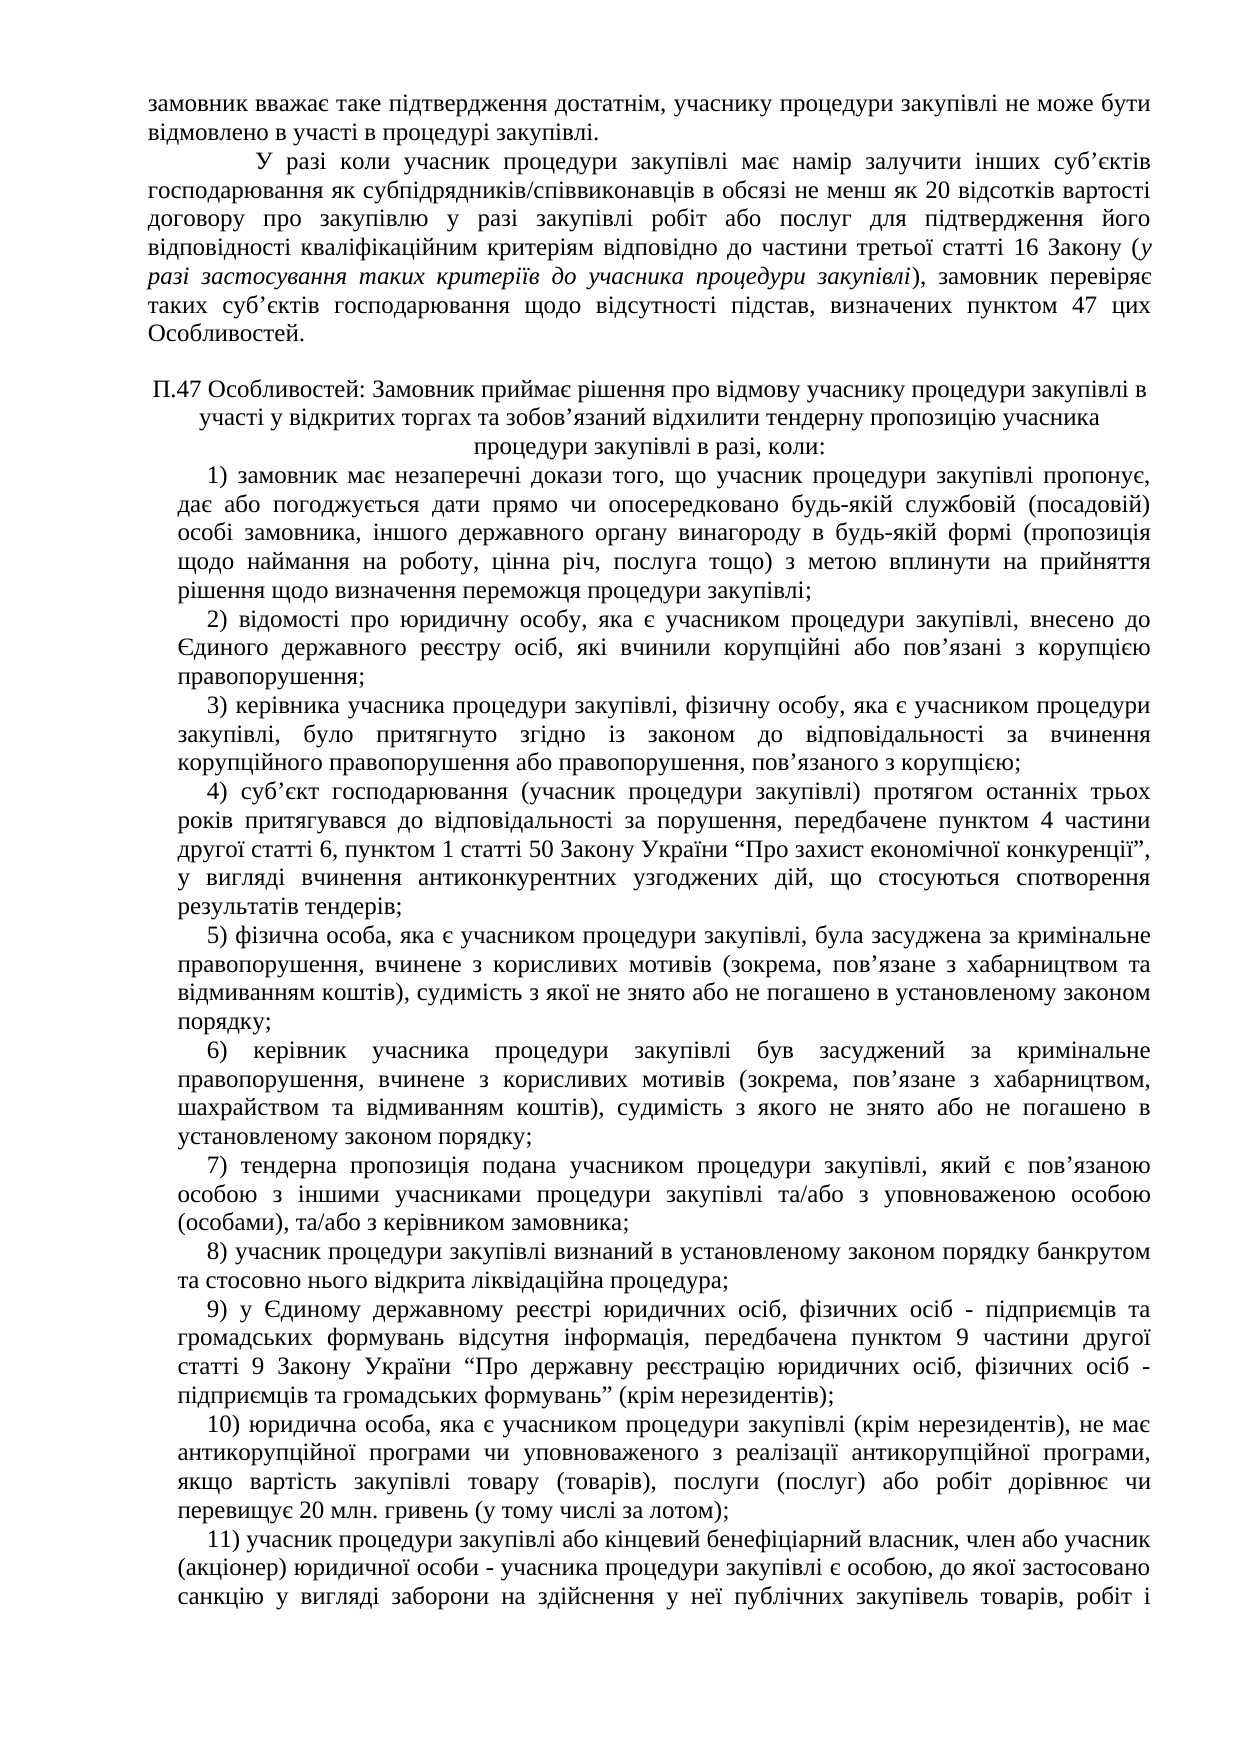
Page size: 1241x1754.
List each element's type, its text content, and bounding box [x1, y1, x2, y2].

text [148, 88, 1152, 146]
text У разі коли учасник процедури закупівлі має намір залучити інших суб’єктів господарювання як субпідрядників/співвиконавців в обсязі не менш як 20 відсотків вартості договору про закупівлю у разі закупівлі робіт або послуг для підтвердження його відповідності кваліфікаційним критеріям відповідно до частини третьої статті 16 Закону (у разі застосування таких критеріїв до учасника процедури закупівлі), замовник перевіряє таких суб’єктів господарювання щодо відсутності підстав, визначених пунктом 47 цих Особливостей. [148, 146, 1152, 347]
text 6) керівник учасника процедури закупівлі був засуджений за кримінальне правопорушення, вчинене з корисливих мотивів (зокрема, пов’язане з хабарництвом, шахрайством та відмиванням коштів), судимість з якого не знято або не погашено в установленому законом порядку; [177, 1035, 1152, 1150]
text 2) відомості про юридичну особу, яка є учасником процедури закупівлі, внесено до Єдиного державного реєстру осіб, які вчинили корупційні або пов’язані з корупцією правопорушення; [177, 604, 1152, 690]
text 4) суб’єкт господарювання (учасник процедури закупівлі) протягом останніх трьох років притягувався до відповідальності за порушення, передбачене пунктом 4 частини другої статті 6, пунктом 1 статті 50 Закону України “Про захист економічної конкуренції”, у вигляді вчинення антиконкурентних узгоджених дій, що стосуються спотворення результатів тендерів; [177, 776, 1152, 920]
text 9) у Єдиному державному реєстрі юридичних осіб, фізичних осіб - підприємців та громадських формувань відсутня інформація, передбачена пунктом 9 частини другої статті 9 Закону України “Про державну реєстрацію юридичних осіб, фізичних осіб - підприємців та громадських формувань” (крім нерезидентів); [177, 1294, 1152, 1409]
text 5) фізична особа, яка є учасником процедури закупівлі, була засуджена за кримінальне правопорушення, вчинене з корисливих мотивів (зокрема, пов’язане з хабарництвом та відмиванням коштів), судимість з якої не знято або не погашено в установленому законом порядку; [177, 920, 1152, 1035]
text 3) керівника учасника процедури закупівлі, фізичну особу, яка є учасником процедури закупівлі, було притягнуто згідно із законом до відповідальності за вчинення корупційного правопорушення або правопорушення, пов’язаного з корупцією; [177, 690, 1152, 776]
text 7) тендерна пропозиція подана учасником процедури закупівлі, який є пов’язаною особою з іншими учасниками процедури закупівлі та/або з уповноваженою особою (особами), та/або з керівником замовника; [177, 1150, 1152, 1236]
text 10) юридична особа, яка є учасником процедури закупівлі (крім нерезидентів), не має антикорупційної програми чи уповноваженого з реалізації антикорупційної програми, якщо вартість закупівлі товару (товарів), послуги (послуг) або робіт дорівнює чи перевищує 20 млн. гривень (у тому числі за лотом); [177, 1409, 1152, 1524]
text 1) замовник має незаперечні докази того, що учасник процедури закупівлі пропонує, дає або погоджується дати прямо чи опосередковано будь-якій службовій (посадовій) особі замовника, іншого державного органу винагороду в будь-якій формі (пропозиція щодо наймання на роботу, цінна річ, послуга тощо) з метою вплинути на прийняття рішення щодо визначення переможця процедури закупівлі; [177, 460, 1152, 604]
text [177, 1524, 1152, 1610]
text П.47 Особливостей: Замовник приймає рішення про відмову учаснику процедури закупівлі в участі у відкритих торгах та зобов’язаний відхилити тендерну пропозицію учасника процедури закупівлі в разі, коли: [148, 374, 1152, 460]
text 8) учасник процедури закупівлі визнаний в установленому законом порядку банкрутом та стосовно нього відкрита ліквідаційна процедура; [177, 1236, 1152, 1294]
